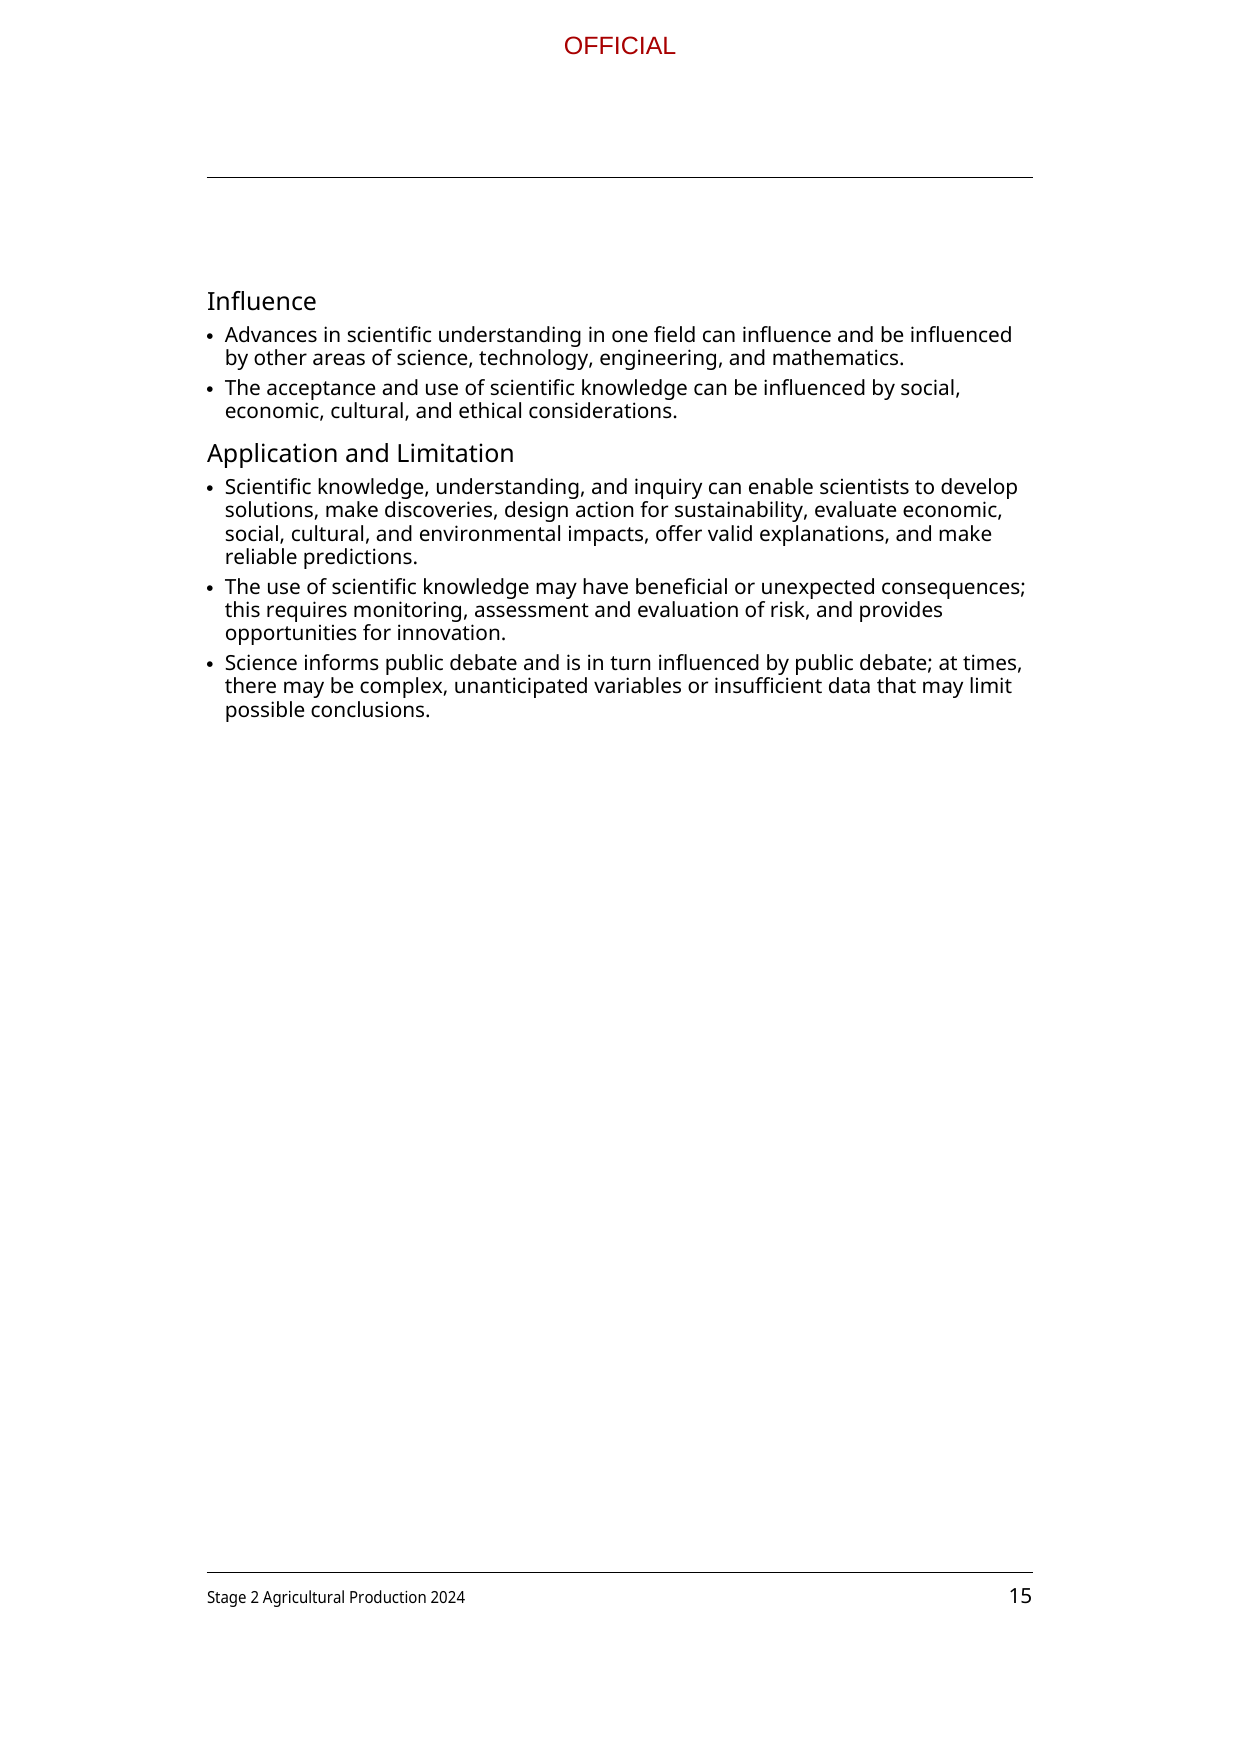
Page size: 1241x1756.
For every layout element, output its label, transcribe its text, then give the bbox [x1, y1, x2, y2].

text Advances in scientific understanding in one field can influence and be influenced by other areas of science, technology, engineering, and mathematics. [207, 323, 1033, 370]
text The use of scientific knowledge may have beneficial or unexpected consequences; this requires monitoring, assessment and evaluation of risk, and provides opportunities for innovation. [207, 576, 1033, 646]
text The acceptance and use of scientific knowledge can be influenced by social, economic, cultural, and ethical considerations. [207, 376, 1033, 423]
text Scientific knowledge, understanding, and inquiry can enable scientists to develop solutions, make discoveries, design action for sustainability, evaluate economic, social, cultural, and environmental impacts, offer valid explanations, and make reliable predictions. [207, 476, 1033, 569]
text Science informs public debate and is in turn influenced by public debate; at times, there may be complex, unanticipated variables or insufficient data that may limit possible conclusions. [207, 652, 1033, 722]
text Application and Limitation [207, 436, 1033, 470]
text Influence [207, 283, 1033, 317]
